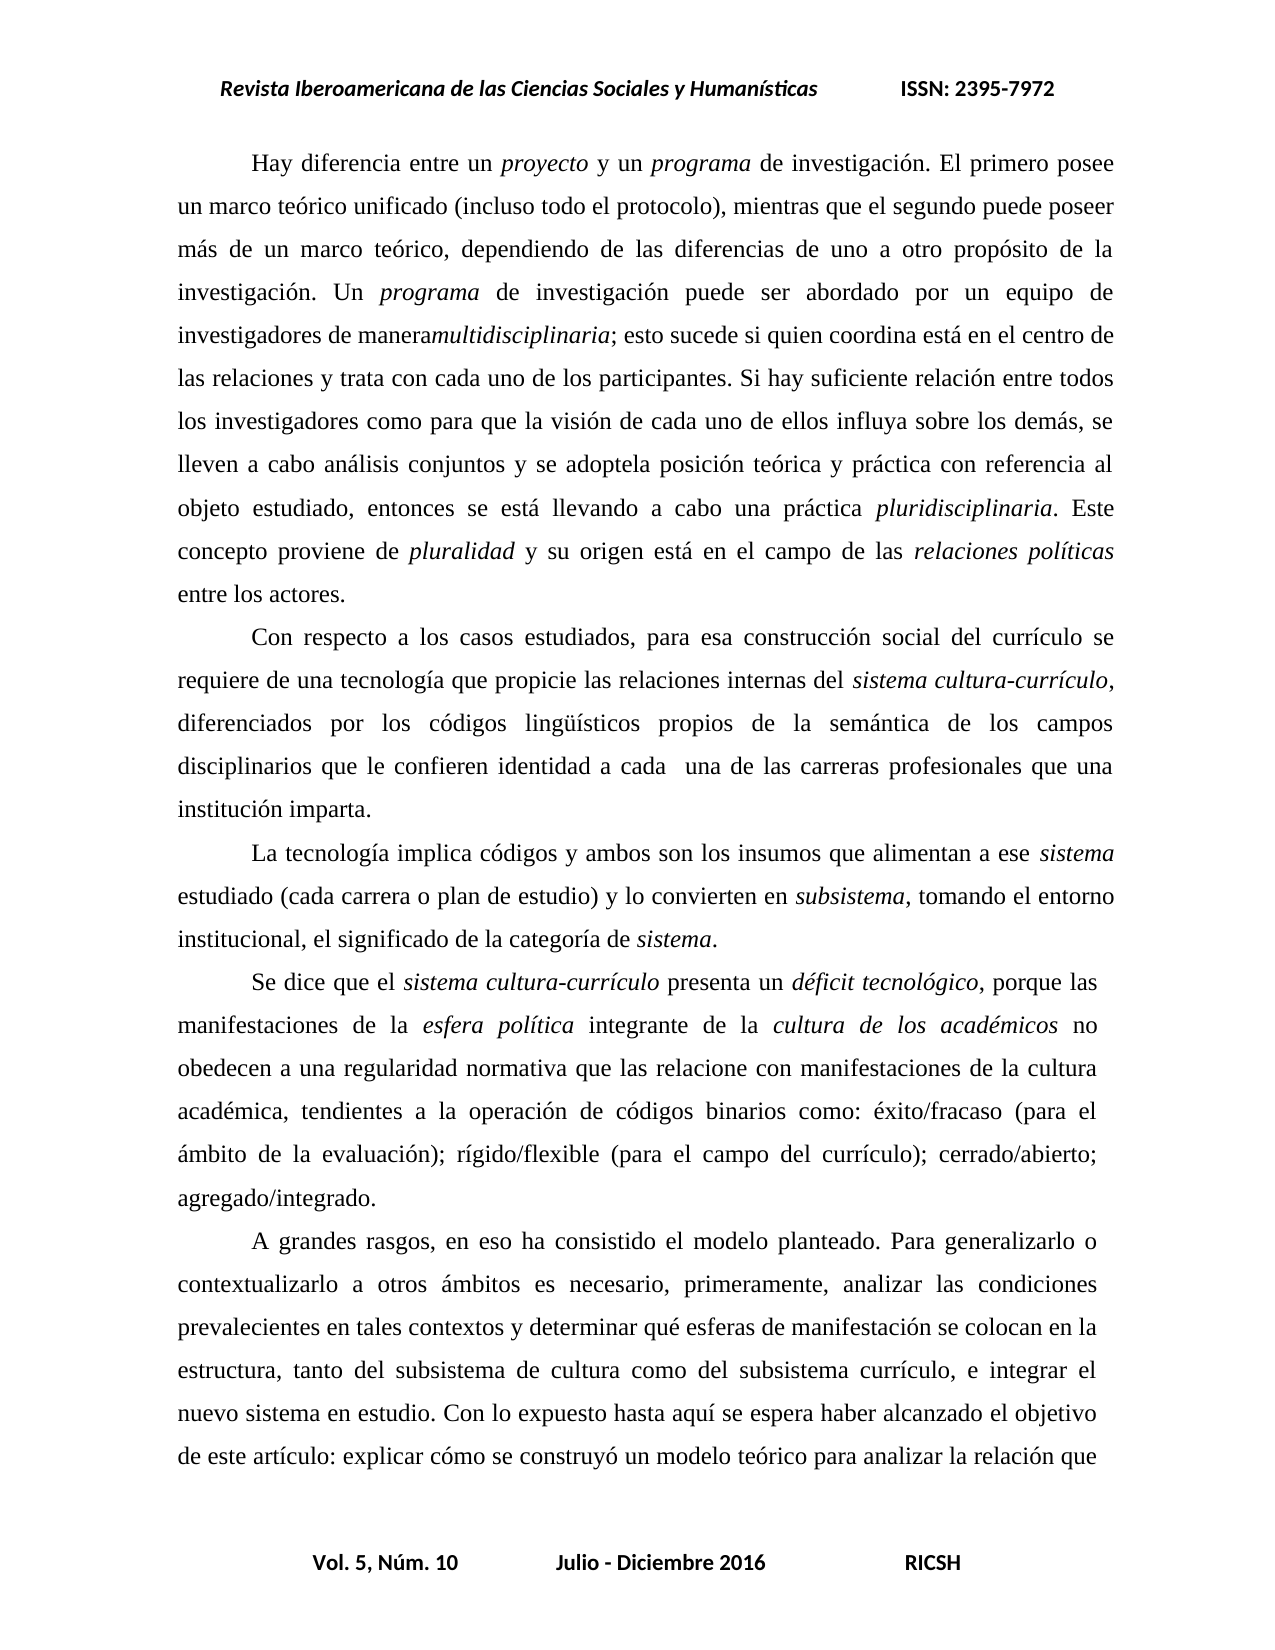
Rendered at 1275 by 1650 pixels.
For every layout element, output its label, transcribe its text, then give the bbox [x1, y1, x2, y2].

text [177, 1226, 1098, 1470]
text Con respecto a los casos estudiados, para esa construcción social del currículo se requiere de una tecnología que propicie las relaciones internas del sistema cultura-currículo, diferenciados por los códigos lingüísticos propios de la semántica de los campos disciplinarios que le confieren identidad a cada una de las carreras profesionales que una institución imparta. [177, 622, 1114, 823]
text Hay diferencia entre un proyecto y un programa de investigación. El primero posee un marco teórico unificado (incluso todo el protocolo), mientras que el segundo puede poseer más de un marco teórico, dependiendo de las diferencias de uno a otro propósito de la investigación. Un programa de investigación puede ser abordado por un equipo de investigadores de maneramultidisciplinaria; esto sucede si quien coordina está en el centro de las relaciones y trata con cada uno de los participantes. Si hay suficiente relación entre todos los investigadores como para que la visión de cada uno de ellos influya sobre los demás, se lleven a cabo análisis conjuntos y se adoptela posición teórica y práctica con referencia al objeto estudiado, entonces se está llevando a cabo una práctica pluridisciplinaria. Este concepto proviene de pluralidad y su origen está en el campo de las relaciones políticas entre los actores. [177, 148, 1114, 608]
text Se dice que el sistema cultura-currículo presenta un déficit tecnológico, porque las manifestaciones de la esfera política integrante de la cultura de los académicos no obedecen a una regularidad normativa que las relacione con manifestaciones de la cultura académica, tendientes a la operación de códigos binarios como: éxito/fracaso (para el ámbito de la evaluación); rígido/flexible (para el campo del currículo); cerrado/abierto; agregado/integrado. [177, 967, 1098, 1211]
text La tecnología implica códigos y ambos son los insumos que alimentan a ese sistema estudiado (cada carrera o plan de estudio) y lo convierten en subsistema, tomando el entorno institucional, el significado de la categoría de sistema. [177, 838, 1114, 953]
